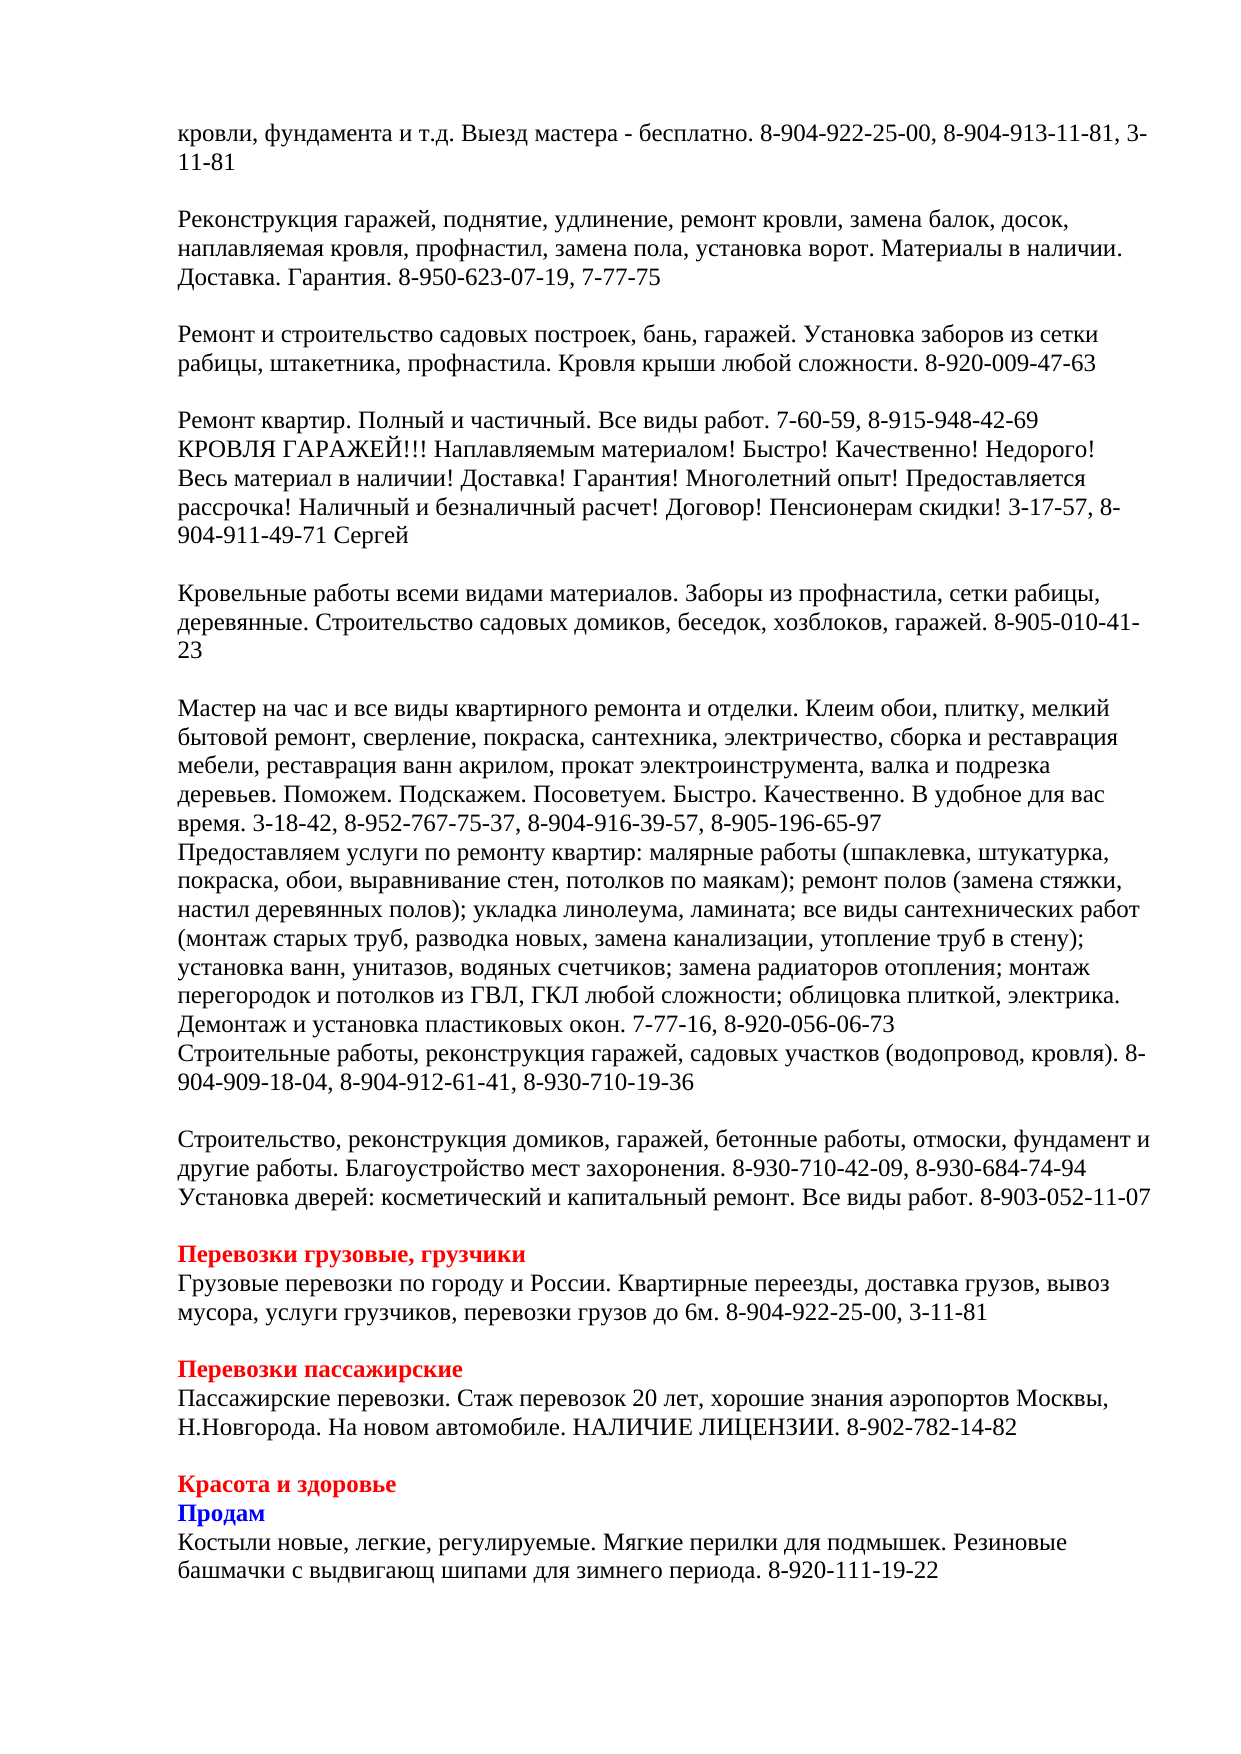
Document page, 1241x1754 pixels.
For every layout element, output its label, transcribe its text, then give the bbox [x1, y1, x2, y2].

text Костыли новые, легкие, регулируемые. Мягкие перилки для подмышек. Резиновые башмачки с выдвигающ шипами для зимнего периода. 8-920-111-19-22 [177, 1527, 1152, 1584]
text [177, 118, 1152, 176]
text Строительство, реконструкция домиков, гаражей, бетонные работы, отмоски, фундамент и другие работы. Благоустройство мест захоронения. 8-930-710-42-09, 8-930-684-74-94 [177, 1124, 1152, 1182]
text Кровельные работы всеми видами материалов. Заборы из профнастила, сетки рабицы, деревянные. Строительство садовых домиков, беседок, хозблоков, гаражей. 8-905-010-41-23 [177, 578, 1152, 664]
subtitle Красота и здоровье [177, 1469, 1152, 1498]
subtitle Перевозки грузовые, грузчики [177, 1239, 1152, 1268]
text Установка дверей: косметический и капитальный ремонт. Все виды работ. 8-903-052-11-07 [177, 1182, 1152, 1211]
text Ремонт квартир. Полный и частичный. Все виды работ. 7-60-59, 8-915-948-42-69 [177, 406, 1152, 434]
text Ремонт и строительство садовых построек, бань, гаражей. Установка заборов из сетки рабицы, штакетника, профнастила. Кровля крыши любой сложности. 8-920-009-47-63 [177, 319, 1152, 377]
subtitle Перевозки пассажирские [177, 1354, 1152, 1383]
text КРОВЛЯ ГАРАЖЕЙ!!! Наплавляемым материалом! Быстро! Качественно! Недорого! Весь материал в наличии! Доставка! Гарантия! Многолетний опыт! Предоставляется рассрочка! Наличный и безналичный расчет! Договор! Пенсионерам скидки! 3-17-57, 8-904-911-49-71 Сергей [177, 434, 1152, 549]
text Мастер на час и все виды квартирного ремонта и отделки. Клеим обои, плитку, мелкий бытовой ремонт, сверление, покраска, сантехника, электричество, сборка и реставрация мебели, реставрация ванн акрилом, прокат электроинструмента, валка и подрезка деревьев. Поможем. Подскажем. Посоветуем. Быстро. Качественно. В удобное для вас время. 3-18-42, 8-952-767-75-37, 8-904-916-39-57, 8-905-196-65-97 [177, 693, 1152, 837]
text Предоставляем услуги по ремонту квартир: малярные работы (шпаклевка, штукатурка, покраска, обои, выравнивание стен, потолков по маякам); ремонт полов (замена стяжки, настил деревянных полов); укладка линолеума, ламината; все виды сантехнических работ (монтаж старых труб, разводка новых, замена канализации, утопление труб в стену); установка ванн, унитазов, водяных счетчиков; замена радиаторов отопления; монтаж перегородок и потолков из ГВЛ, ГКЛ любой сложности; облицовка плиткой, электрика. Демонтаж и установка пластиковых окон. 7-77-16, 8-920-056-06-73 [177, 837, 1152, 1038]
text Пассажирские перевозки. Стаж перевозок 20 лет, хорошие знания аэропортов Москвы, Н.Новгорода. На новом автомобиле. НАЛИЧИЕ ЛИЦЕНЗИИ. 8-902-782-14-82 [177, 1383, 1152, 1441]
text Грузовые перевозки по городу и России. Квартирные переезды, доставка грузов, вывоз мусора, услуги грузчиков, перевозки грузов до 6м. 8-904-922-25-00, 3-11-81 [177, 1268, 1152, 1326]
text Реконструкция гаражей, поднятие, удлинение, ремонт кровли, замена балок, досок, наплавляемая кровля, профнастил, замена пола, установка ворот. Материалы в наличии. Доставка. Гарантия. 8-950-623-07-19, 7-77-75 [177, 204, 1152, 291]
subtitle Продам [177, 1498, 1152, 1527]
text Строительные работы, реконструкция гаражей, садовых участков (водопровод, кровля). 8-904-909-18-04, 8-904-912-61-41, 8-930-710-19-36 [177, 1038, 1152, 1096]
